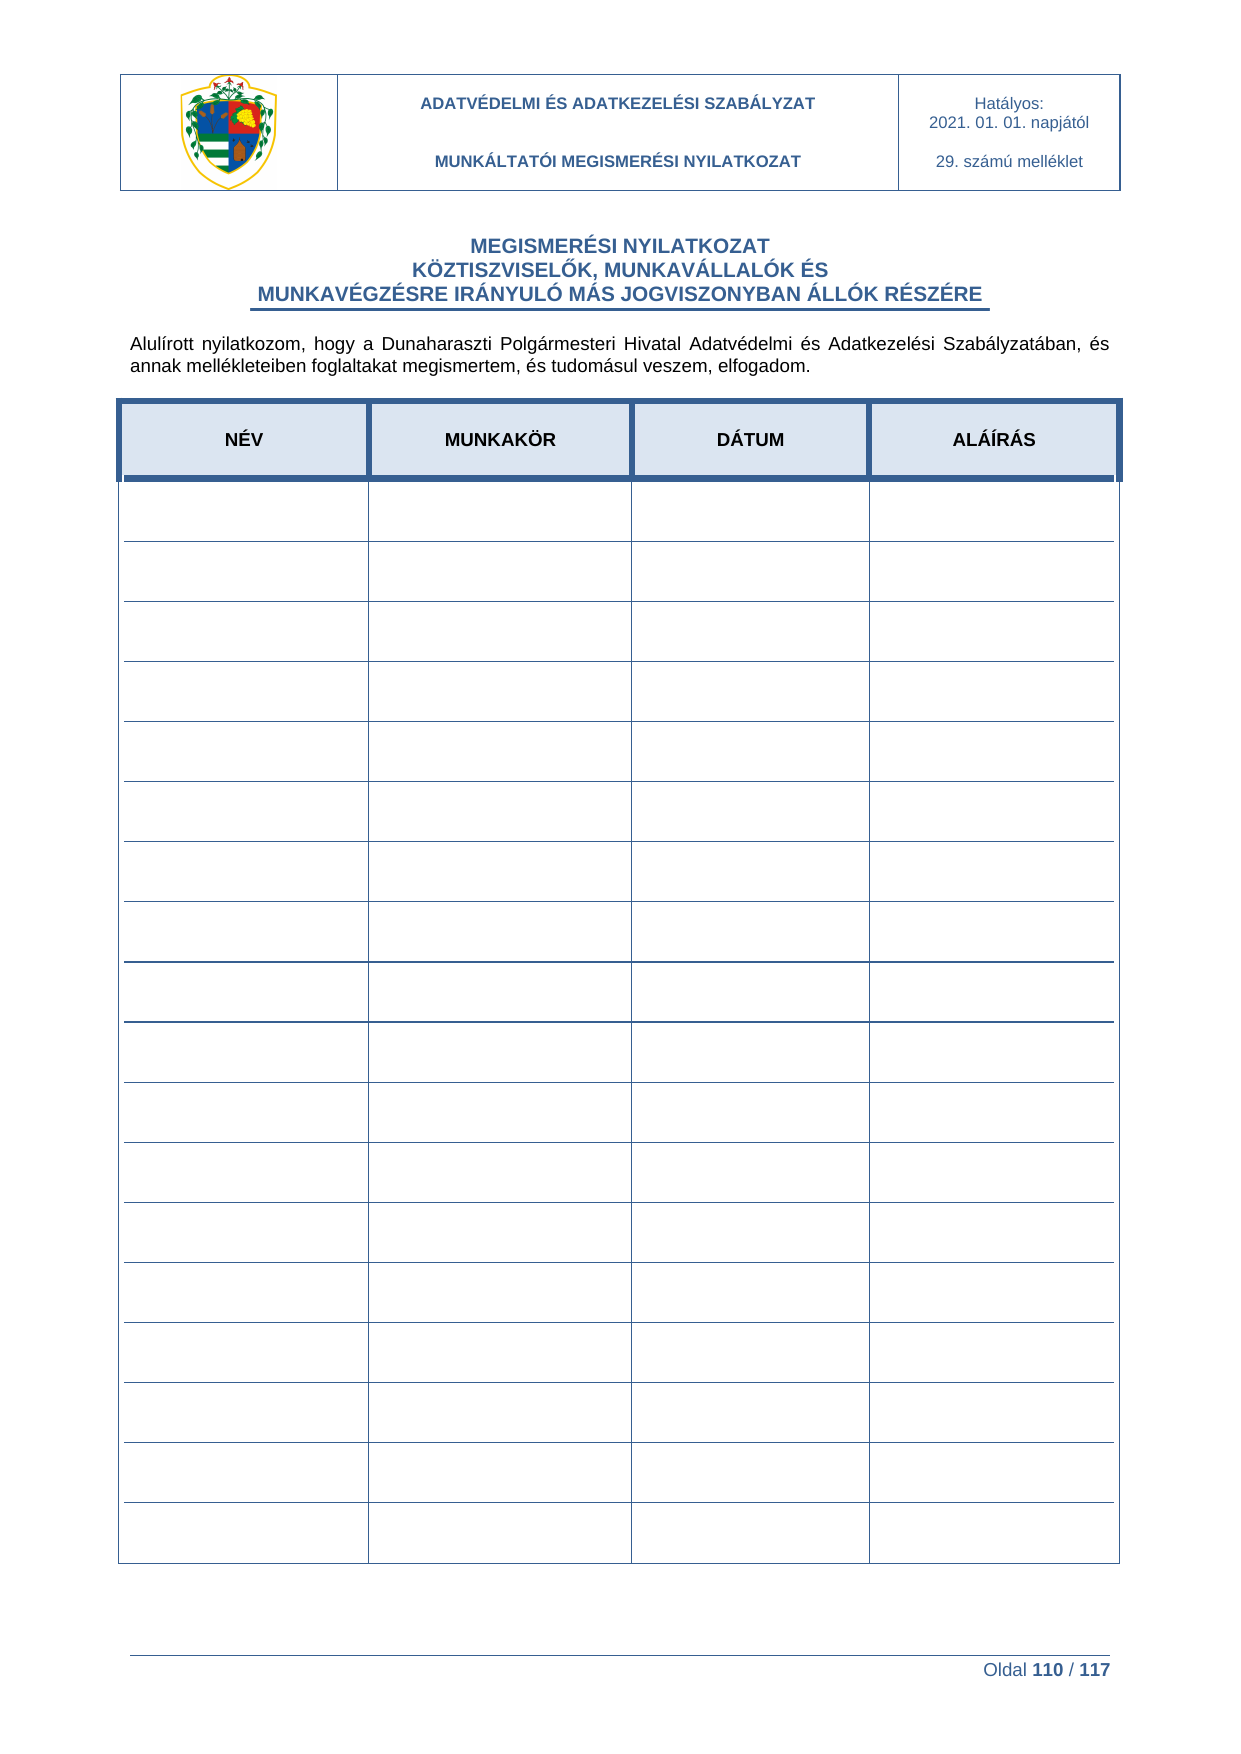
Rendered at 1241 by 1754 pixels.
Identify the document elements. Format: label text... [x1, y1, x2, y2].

table_cell [870, 781, 1119, 841]
table_cell [119, 781, 368, 841]
table_cell [632, 782, 869, 841]
table_cell [119, 721, 368, 781]
table_cell [119, 1382, 368, 1442]
table_cell [632, 1263, 869, 1322]
table_header MUNKAKÖR [372, 404, 629, 475]
table_cell [119, 1082, 368, 1142]
table_cell [632, 1203, 869, 1262]
table_cell [870, 1322, 1119, 1382]
table_cell [870, 601, 1119, 661]
table_cell [870, 1262, 1119, 1322]
table_cell [369, 963, 631, 1021]
table_cell [369, 782, 631, 841]
table_cell [870, 475, 1119, 541]
table_cell [119, 1142, 368, 1202]
table_cell [870, 1021, 1119, 1082]
table_header ALÁÍRÁS [872, 404, 1116, 475]
table_cell [369, 1443, 631, 1502]
table_cell [119, 661, 368, 721]
table_cell [119, 1202, 368, 1262]
table_cell [632, 662, 869, 721]
table_cell [870, 1202, 1119, 1262]
table_cell [632, 722, 869, 781]
table_cell [632, 1503, 869, 1562]
table_cell [632, 542, 869, 601]
table_cell [870, 1142, 1119, 1202]
table_cell [632, 1143, 869, 1202]
table_cell [632, 963, 869, 1021]
table_cell [119, 1502, 368, 1562]
table_cell [870, 1502, 1119, 1562]
table_cell [870, 661, 1119, 721]
table_cell [632, 1383, 869, 1442]
table_cell [119, 961, 368, 1021]
table_cell [870, 841, 1119, 901]
table_cell [369, 1203, 631, 1262]
table_header NÉV [122, 404, 366, 475]
table_cell [870, 1442, 1119, 1502]
table_cell [870, 1082, 1119, 1142]
table_cell [632, 1023, 869, 1082]
table_cell [632, 1323, 869, 1382]
table_cell [119, 475, 368, 541]
table_cell [369, 542, 631, 601]
table_cell [119, 1322, 368, 1382]
table_cell [119, 841, 368, 901]
table_cell [632, 1083, 869, 1142]
table_cell [119, 601, 368, 661]
table_cell [632, 602, 869, 661]
table_cell [119, 1021, 368, 1082]
table_cell [632, 842, 869, 901]
table_cell [369, 1323, 631, 1382]
table_cell [369, 842, 631, 901]
table_cell [870, 901, 1119, 961]
table_cell [870, 961, 1119, 1021]
table_cell [369, 1383, 631, 1442]
text Alulírott nyilatkozom, hogy a Dunaharaszti Polgármesteri Hivatal Adatvédelmi és Adatkezelési Szabályzatában, és annak mellékleteiben foglaltakat megismertem, és tudomásul veszem, elfogadom. [130, 333, 1110, 376]
table_header MEGISMERÉSI NYILATKOZAT KÖZTISZVISELŐK, MUNKAVÁLLALÓK ÉS MUNKAVÉGZÉSRE IRÁNYULÓ MÁS JOGVISZONYBAN ÁLLÓK RÉSZÉRE [239, 234, 1001, 311]
table_cell [369, 662, 631, 721]
table_cell [632, 902, 869, 961]
table_cell [632, 1443, 869, 1502]
table_cell [369, 722, 631, 781]
table_cell [369, 902, 631, 961]
table_cell [870, 721, 1119, 781]
table_cell [119, 901, 368, 961]
table_cell [632, 482, 869, 541]
table_cell [119, 1262, 368, 1322]
table_cell [369, 1023, 631, 1082]
table_cell [119, 1442, 368, 1502]
table_cell [870, 1382, 1119, 1442]
table_header DÁTUM [635, 404, 866, 475]
table_cell [369, 1143, 631, 1202]
table_cell [369, 1083, 631, 1142]
table_cell [369, 1503, 631, 1562]
table_cell [369, 602, 631, 661]
table_cell [369, 1263, 631, 1322]
table_cell [119, 541, 368, 601]
table_cell [870, 541, 1119, 601]
table_cell [369, 482, 631, 541]
picture [180, 75, 277, 190]
